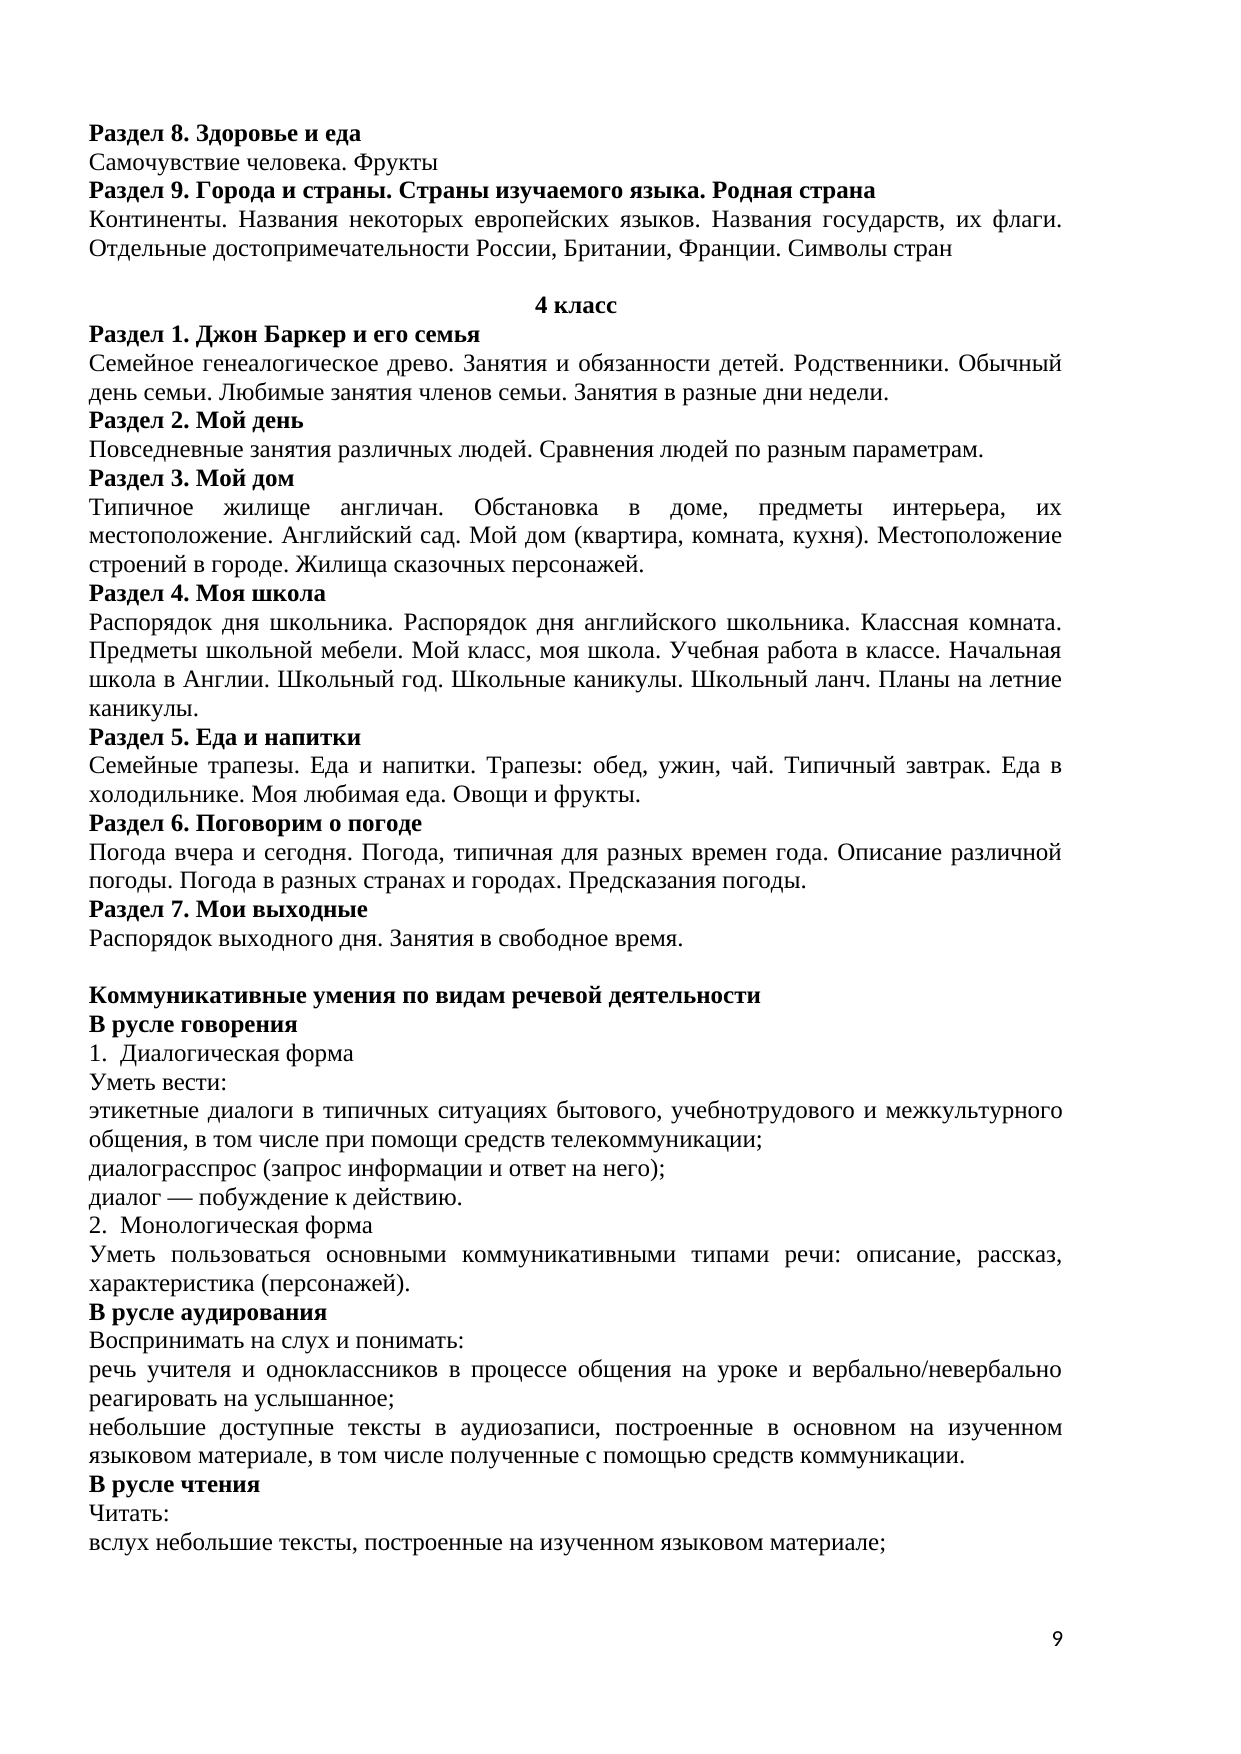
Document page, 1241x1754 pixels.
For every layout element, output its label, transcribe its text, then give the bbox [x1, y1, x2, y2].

text Семейное генеалогическое древо. Занятия и обязанности детей. Родственники. Обычный день семьи. Любимые занятия членов семьи. Занятия в разные дни недели. [89, 348, 1063, 406]
text диалог­расспрос (запрос информации и ответ на него); [89, 1153, 1063, 1182]
text В русле говорения [89, 1009, 1063, 1038]
text Читать: [89, 1498, 1063, 1527]
text Самочувствие человека. Фрукты [89, 147, 1063, 176]
text Воспринимать на слух и понимать: [89, 1326, 1063, 1354]
text Уметь вести: [89, 1067, 1063, 1096]
text Раздел 8. Здоровье и еда [89, 118, 1063, 147]
text Раздел 4. Моя школа [89, 578, 1063, 607]
text 4 класс [89, 291, 1063, 319]
text Семейные трапезы. Еда и напитки. Трапезы: обед, ужин, чай. Типичный завтрак. Еда в холодильнике. Моя любимая еда. Овощи и фрукты. [89, 751, 1063, 808]
text Раздел 7. Мои выходные [89, 894, 1063, 923]
text Континенты. Названия некоторых европейских языков. Названия государств, их флаги. Отдельные достопримечательности России, Британии, Франции. Символы стран [89, 204, 1063, 262]
text Повседневные занятия различных людей. Сравнения людей по разным параметрам. [89, 434, 1063, 463]
text Раздел 2. Мой день [89, 406, 1063, 434]
text Раздел 6. Поговорим о погоде [89, 808, 1063, 837]
text Распорядок выходного дня. Занятия в свободное время. [89, 923, 1063, 952]
text вслух небольшие тексты, построенные на изученном языковом материале; [89, 1527, 1063, 1556]
text Уметь пользоваться основными коммуникативными типами речи: описание, рассказ, характеристика (персонажей). [89, 1239, 1063, 1297]
text Раздел 5. Еда и напитки [89, 722, 1063, 751]
text Типичное жилище англичан. Обстановка в доме, предметы интерьера, их местоположение. Английский сад. Мой дом (квартира, комната, кухня). Местоположение строений в городе. Жилища сказочных персонажей. [89, 492, 1063, 578]
text Раздел 3. Мой дом [89, 463, 1063, 492]
text 1. Диалогическая форма [89, 1038, 1063, 1067]
text В русле чтения [89, 1469, 1063, 1498]
text небольшие доступные тексты в аудиозаписи, построенные в основном на изученном языковом материале, в том числе полученные с помощью средств коммуникации. [89, 1412, 1063, 1469]
text Погода вчера и сегодня. Погода, типичная для разных времен года. Описание различной погоды. Погода в разных странах и городах. Предсказания погоды. [89, 837, 1063, 894]
text этикетные диалоги в типичных ситуациях бытового, учебно­трудового и межкультурного общения, в том числе при помощи средств телекоммуникации; [89, 1096, 1063, 1153]
text Коммуникативные умения по видам речевой деятельности [89, 981, 1063, 1009]
text диалог — побуждение к действию. [89, 1182, 1063, 1211]
text Раздел 1. Джон Баркер и его семья [89, 319, 1063, 348]
text 2. Монологическая форма [89, 1211, 1063, 1239]
text Распорядок дня школьника. Распорядок дня английского школьника. Классная комната. Предметы школьной мебели. Мой класс, моя школа. Учебная работа в классе. Начальная школа в Англии. Школьный год. Школьные каникулы. Школьный ланч. Планы на летние каникулы. [89, 607, 1063, 722]
text В русле аудирования [89, 1297, 1063, 1326]
text Раздел 9. Города и страны. Страны изучаемого языка. Родная страна [89, 176, 1063, 204]
text речь учителя и одноклассников в процессе общения на уроке и вербально/невербально реагировать на услышанное; [89, 1354, 1063, 1412]
